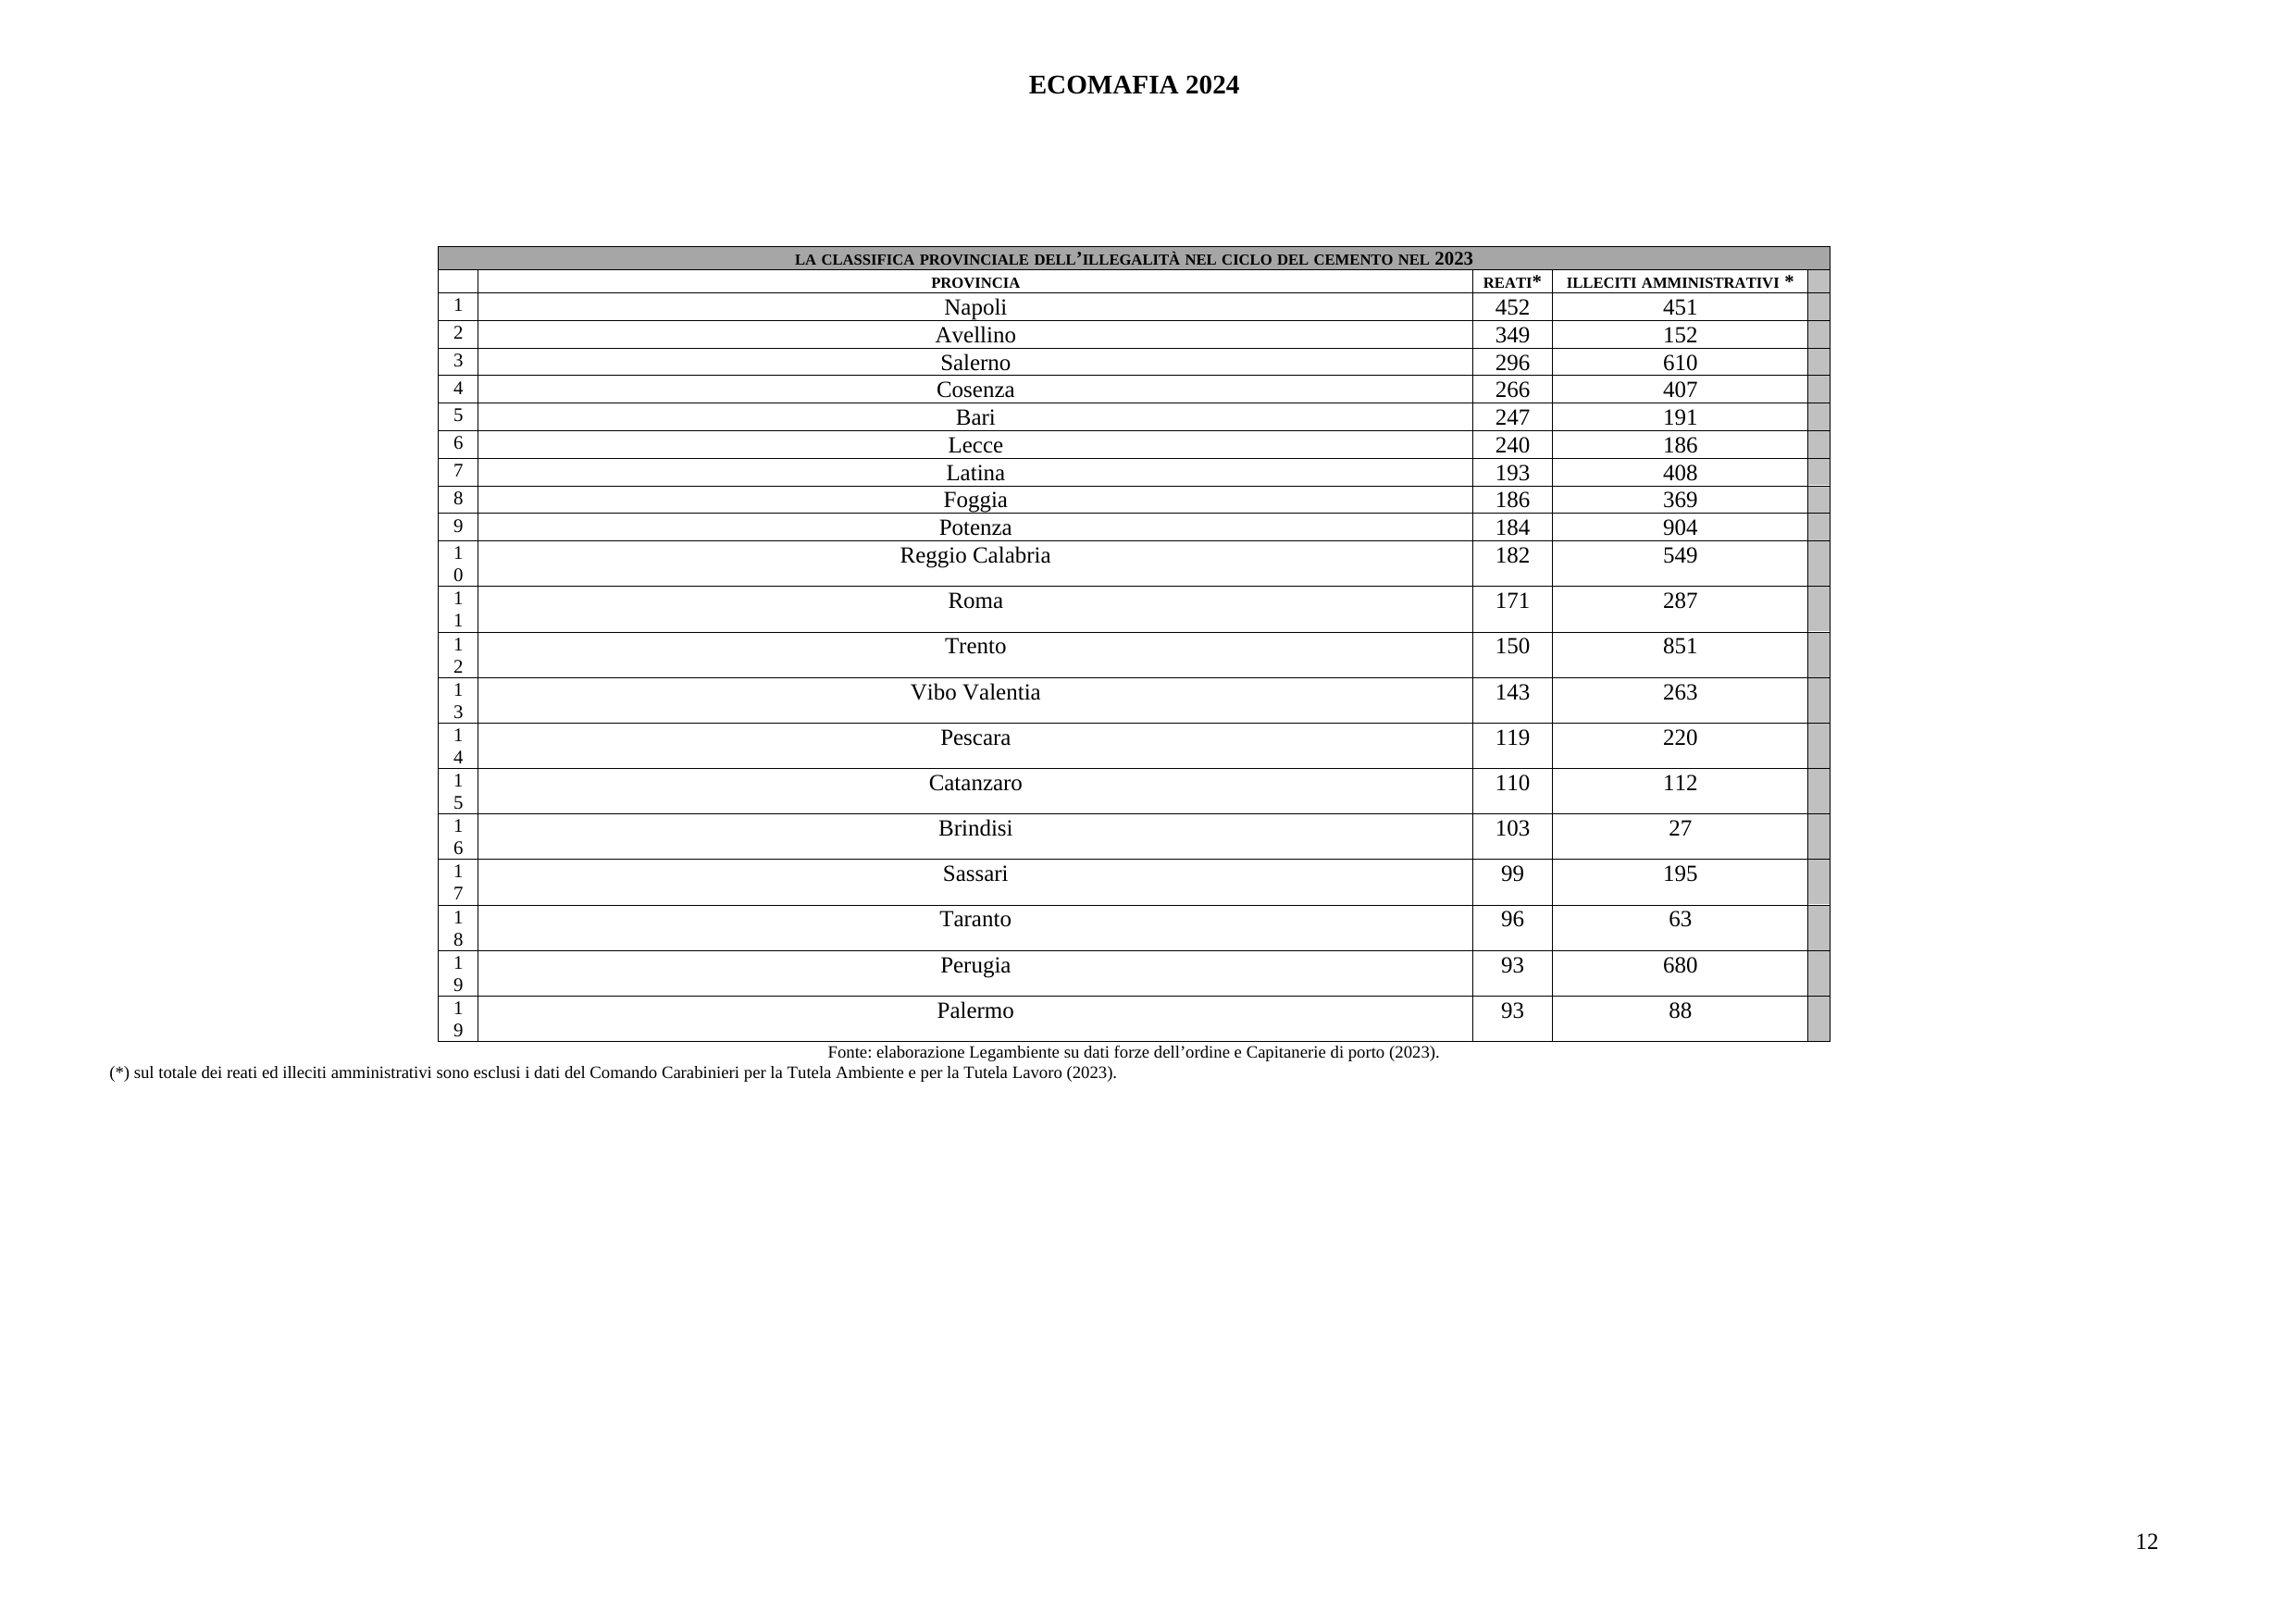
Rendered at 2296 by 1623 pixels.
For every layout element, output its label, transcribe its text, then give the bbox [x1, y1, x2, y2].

text Fonte: elaborazione Legambiente su dati forze dell’ordine e Capitanerie di porto (2023). [109, 1042, 2159, 1062]
table_cell 851 [1553, 633, 1807, 677]
table_cell [1808, 633, 1830, 677]
table_cell 349 [1473, 321, 1552, 348]
table_cell 13 [439, 678, 478, 723]
table_cell 266 [1473, 376, 1552, 403]
table_cell 12 [439, 633, 478, 677]
table_cell 103 [1473, 814, 1552, 859]
table_cell Palermo [478, 997, 1472, 1041]
table_cell 11 [439, 587, 478, 631]
table_cell [1808, 860, 1830, 904]
table_cell [1808, 270, 1830, 292]
table_cell 16 [439, 814, 478, 859]
table_cell Napoli [478, 293, 1472, 320]
table_cell [1808, 487, 1830, 513]
table_cell Roma [478, 587, 1472, 631]
table_cell 610 [1553, 349, 1807, 375]
table_cell 27 [1553, 814, 1807, 859]
table_cell 88 [1553, 997, 1807, 1041]
table_cell 10 [439, 541, 478, 586]
table_cell illeciti amministrativi * [1553, 270, 1807, 292]
table_cell [1808, 349, 1830, 375]
table_cell 193 [1473, 459, 1552, 485]
table_cell 904 [1553, 514, 1807, 540]
table_cell [1808, 293, 1830, 320]
table_cell Trento [478, 633, 1472, 677]
table_cell 19 [439, 951, 478, 996]
table_cell Catanzaro [478, 769, 1472, 813]
table_cell 6 [439, 431, 478, 458]
table_cell 220 [1553, 724, 1807, 768]
table_cell 99 [1473, 860, 1552, 904]
table_cell 7 [439, 459, 478, 485]
table_cell 96 [1473, 906, 1552, 950]
table_cell 184 [1473, 514, 1552, 540]
table_cell Lecce [478, 431, 1472, 458]
table_cell Salerno [478, 349, 1472, 375]
table_cell 408 [1553, 459, 1807, 485]
table_cell 247 [1473, 403, 1552, 430]
table_cell [1808, 541, 1830, 586]
table_cell 3 [439, 349, 478, 375]
table_cell [1808, 431, 1830, 458]
table_cell 549 [1553, 541, 1807, 586]
table_cell Sassari [478, 860, 1472, 904]
table_cell 263 [1553, 678, 1807, 723]
table_cell [1808, 814, 1830, 859]
table_cell 2 [439, 321, 478, 348]
table_cell 110 [1473, 769, 1552, 813]
table_cell 171 [1473, 587, 1552, 631]
table_cell Avellino [478, 321, 1472, 348]
table_cell Potenza [478, 514, 1472, 540]
table_header la classifica provinciale dell’illegalità nel ciclo del cemento nel 2023 [439, 247, 1830, 269]
table_cell [1808, 459, 1830, 485]
table_cell 680 [1553, 951, 1807, 996]
table_cell 18 [439, 906, 478, 950]
table_cell 119 [1473, 724, 1552, 768]
table_cell reati* [1473, 270, 1552, 292]
table_cell 369 [1553, 487, 1807, 513]
table_cell 19 [439, 997, 478, 1041]
table_cell 14 [439, 724, 478, 768]
table_cell 287 [1553, 587, 1807, 631]
table_cell 186 [1473, 487, 1552, 513]
table_cell 407 [1553, 376, 1807, 403]
table_cell Cosenza [478, 376, 1472, 403]
table_cell 150 [1473, 633, 1552, 677]
table_cell 143 [1473, 678, 1552, 723]
table_cell Bari [478, 403, 1472, 430]
table_cell [1808, 951, 1830, 996]
table_cell Foggia [478, 487, 1472, 513]
table_cell provincia [478, 270, 1472, 292]
table_cell [1808, 403, 1830, 430]
table_cell 9 [439, 514, 478, 540]
table_cell [1808, 321, 1830, 348]
table_cell 112 [1553, 769, 1807, 813]
table_cell 93 [1473, 997, 1552, 1041]
table_cell [1808, 906, 1830, 950]
table_cell 17 [439, 860, 478, 904]
table_cell 8 [439, 487, 478, 513]
table_cell 451 [1553, 293, 1807, 320]
table_cell 93 [1473, 951, 1552, 996]
table_cell Pescara [478, 724, 1472, 768]
text (*) sul totale dei reati ed illeciti amministrativi sono esclusi i dati del Comando Carabinieri per la Tutela Ambiente e per la Tutela Lavoro (2023). [109, 1062, 2159, 1082]
table_cell [439, 270, 478, 292]
table_cell 152 [1553, 321, 1807, 348]
table_cell 191 [1553, 403, 1807, 430]
table_cell [1808, 587, 1830, 631]
table_cell [1808, 769, 1830, 813]
table_cell 296 [1473, 349, 1552, 375]
table_cell Taranto [478, 906, 1472, 950]
table_cell [1808, 724, 1830, 768]
table_cell 5 [439, 403, 478, 430]
table_cell [1808, 514, 1830, 540]
table_cell Reggio Calabria [478, 541, 1472, 586]
table_cell 182 [1473, 541, 1552, 586]
table_cell 186 [1553, 431, 1807, 458]
table_cell Brindisi [478, 814, 1472, 859]
table_cell 240 [1473, 431, 1552, 458]
table_cell 452 [1473, 293, 1552, 320]
table_cell Vibo Valentia [478, 678, 1472, 723]
table_cell Latina [478, 459, 1472, 485]
table_cell 63 [1553, 906, 1807, 950]
table_cell 195 [1553, 860, 1807, 904]
table_cell 15 [439, 769, 478, 813]
table_cell [1808, 678, 1830, 723]
table_cell 4 [439, 376, 478, 403]
table_cell 1 [439, 293, 478, 320]
table_cell [1808, 997, 1830, 1041]
table_cell [1808, 376, 1830, 403]
table_cell Perugia [478, 951, 1472, 996]
